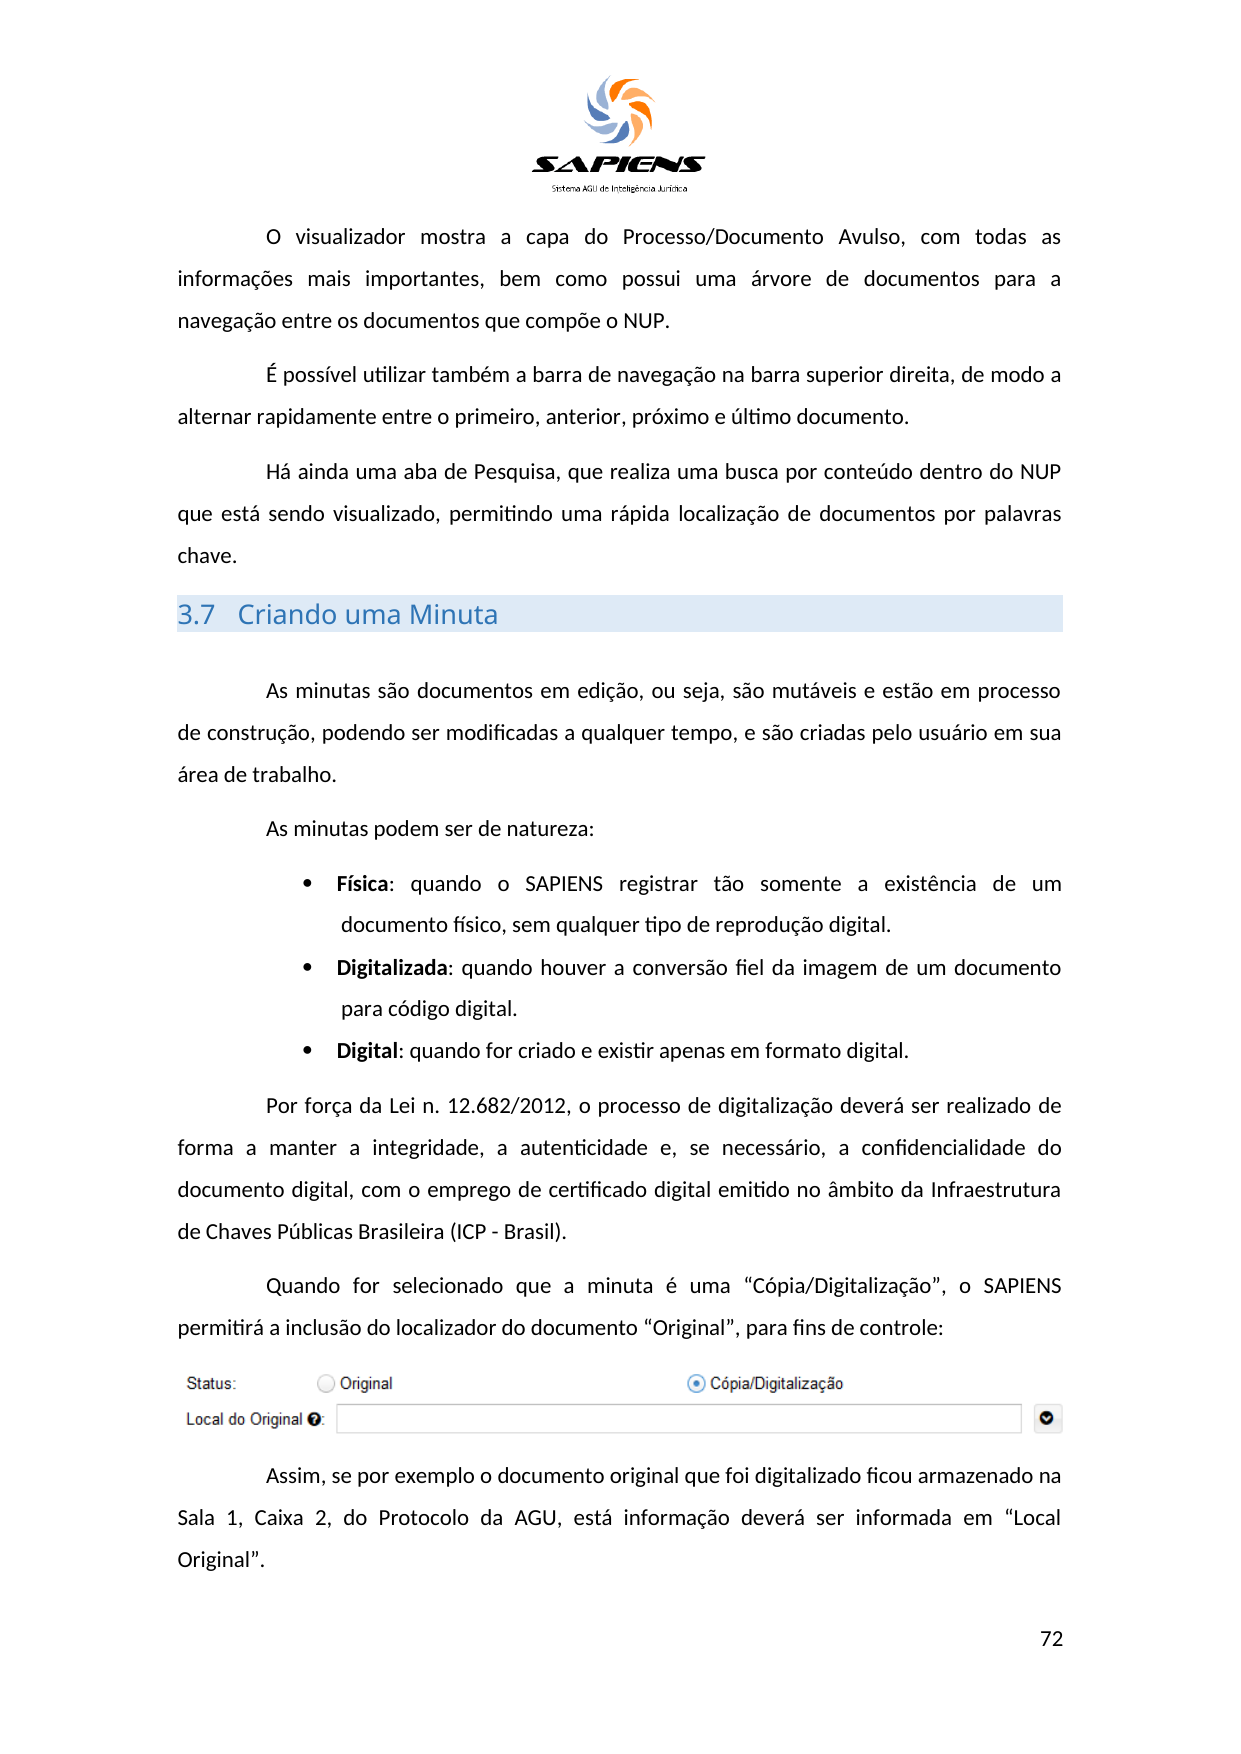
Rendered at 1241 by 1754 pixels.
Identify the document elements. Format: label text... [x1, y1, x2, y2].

list Digital: quando for criado e existir apenas em formato digital. [303, 1037, 1063, 1064]
text Há ainda uma aba de Pesquisa, que realiza uma busca por conteúdo dentro do NUP que está sendo visualizado, permitindo uma rápida localização de documentos por palavras chave. [177, 457, 1063, 569]
subtitle Criando uma Minuta [177, 595, 1063, 632]
text Assim, se por exemplo o documento original que foi digitalizado ficou armazenado na Sala 1, Caixa 2, do Protocolo da AGU, está informação deverá ser informada em “Local Original”. [177, 1462, 1063, 1573]
text Por força da Lei n. 12.682/2012, o processo de digitalização deverá ser realizado de forma a manter a integridade, a autenticidade e, se necessário, a confidencialidade do documento digital, com o emprego de certificado digital emitido no âmbito da Infraestrutura de Chaves Públicas Brasileira (ICP - Brasil). [177, 1091, 1063, 1245]
picture [529, 73, 711, 194]
list Física: quando o SAPIENS registrar tão somente a existência de um documento físico, sem qualquer tipo de reprodução digital. [303, 869, 1063, 939]
text É possível utilizar também a barra de navegação na barra superior direita, de modo a alternar rapidamente entre o primeiro, anterior, próximo e último documento. [177, 361, 1063, 431]
text As minutas podem ser de natureza: [177, 814, 1063, 842]
text As minutas são documentos em edição, ou seja, são mutáveis e estão em processo de construção, podendo ser modificadas a qualquer tempo, e são criadas pelo usuário em sua área de trabalho. [177, 676, 1063, 788]
text O visualizador mostra a capa do Processo/Documento Avulso, com todas as informações mais importantes, bem como possui uma árvore de documentos para a navegação entre os documentos que compõe o NUP. [177, 222, 1063, 334]
text Quando for selecionado que a minuta é uma “Cópia/Digitalização”, o SAPIENS permitirá a inclusão do localizador do documento “Original”, para fins de controle: [177, 1271, 1063, 1341]
list Digitalizada: quando houver a conversão fiel da imagem de um documento para código digital. [303, 953, 1063, 1023]
picture [177, 1367, 1064, 1436]
